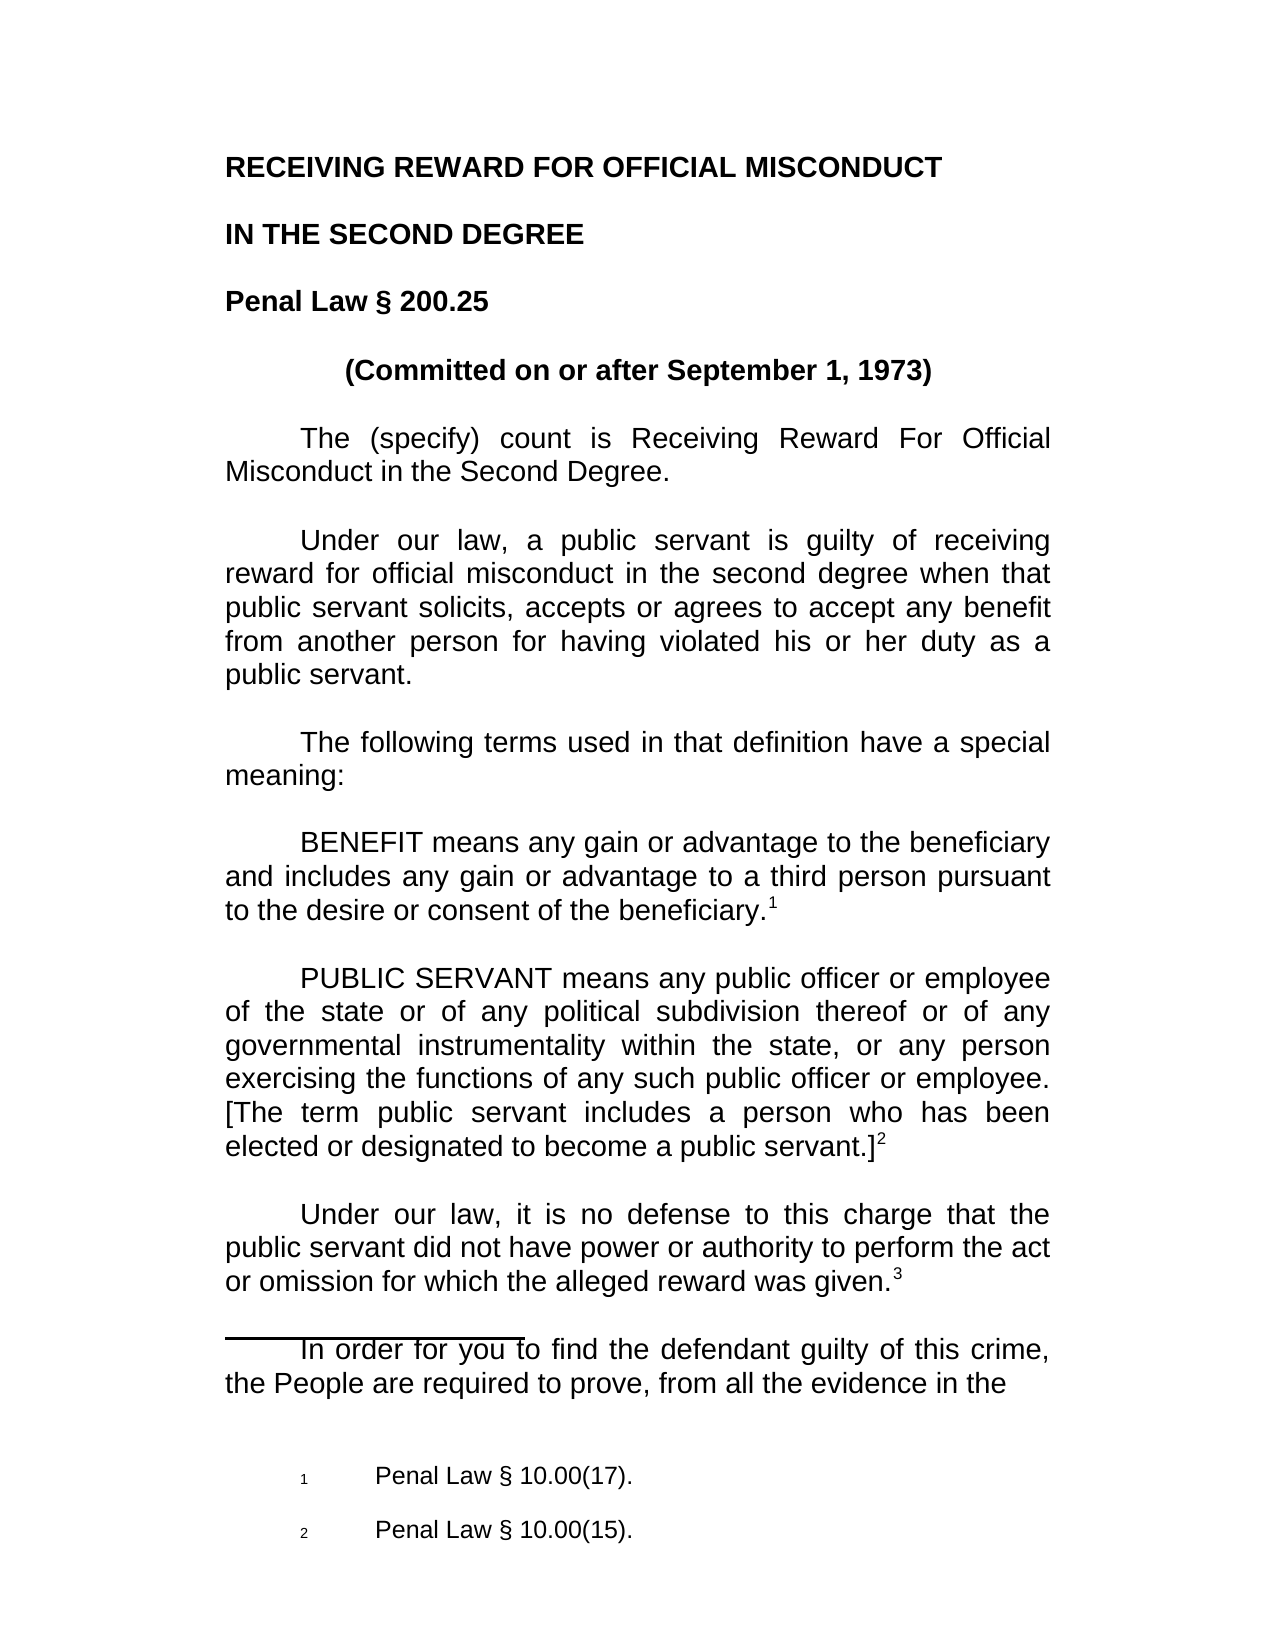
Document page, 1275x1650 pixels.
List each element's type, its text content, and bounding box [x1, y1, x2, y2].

text 1 Penal Law § 10.00(17). [300, 1462, 1052, 1491]
text PUBLIC SERVANT means any public officer or employee of the state or of any political subdivision thereof or of any governmental instrumentality within the state, or any person exercising the functions of any such public officer or employee. [The term public servant includes a person who has been elected or designated to become a public servant.]2 [225, 961, 1052, 1163]
text In order for you to find the defendant guilty of this crime, the People are required to prove, from all the evidence in the [225, 1333, 1052, 1400]
text The following terms used in that definition have a special meaning: [225, 725, 1052, 792]
text The (specify) count is Receiving Reward For Official Misconduct in the Second Degree. [225, 421, 1052, 488]
text BENEFIT means any gain or advantage to the beneficiary and includes any gain or advantage to a third person pursuant to the desire or consent of the beneficiary.1 [225, 826, 1052, 927]
text RECEIVING REWARD FOR OFFICIAL MISCONDUCT IN THE SECOND DEGREE Penal Law § 200.25 (Committed on or after September 1, 1973) [225, 318, 1052, 387]
text 2 Penal Law § 10.00(15). [300, 1515, 1052, 1544]
text Under our law, it is no defense to this charge that the public servant did not have power or authority to perform the act or omission for which the alleged reward was given.3 [225, 1197, 1052, 1298]
text Under our law, a public servant is guilty of receiving reward for official misconduct in the second degree when that public servant solicits, accepts or agrees to accept any benefit from another person for having violated his or her duty as a public servant. [225, 523, 1052, 691]
